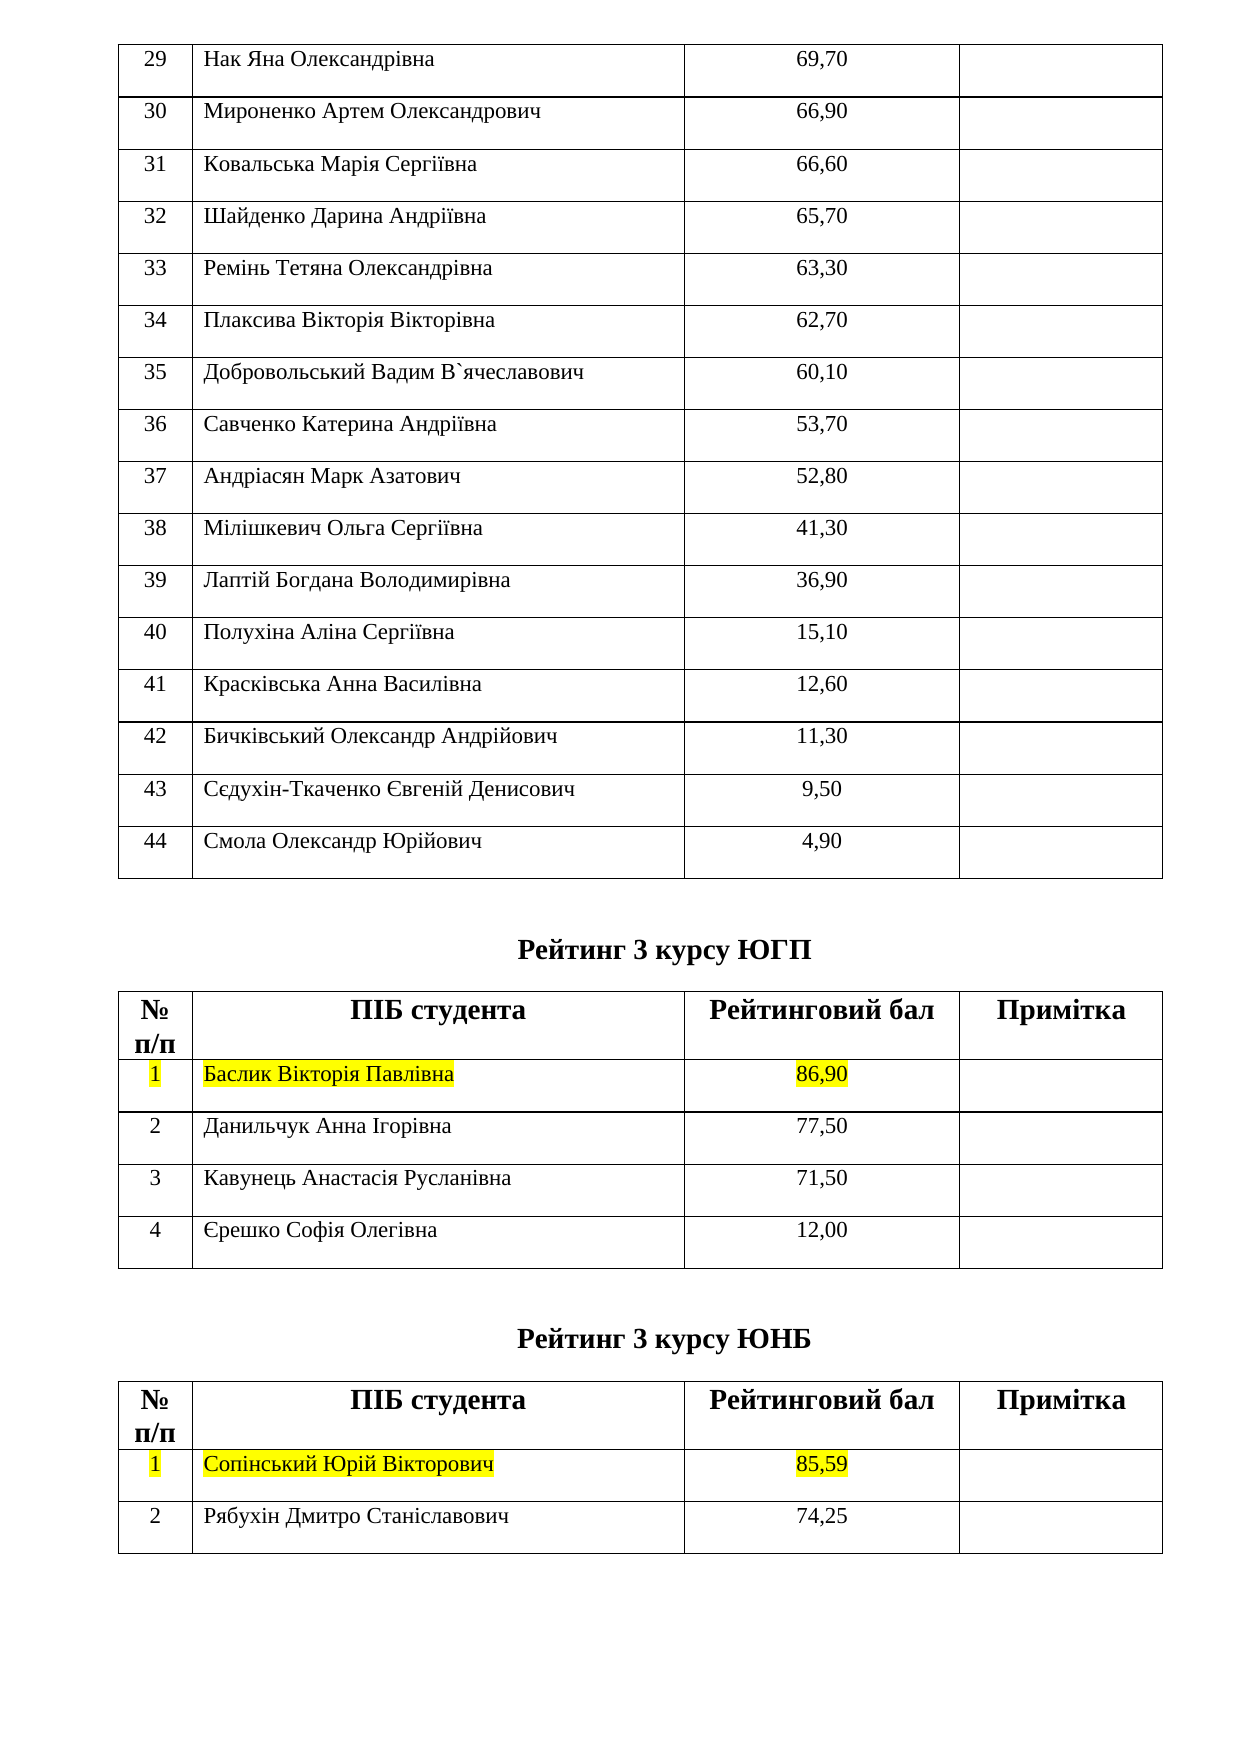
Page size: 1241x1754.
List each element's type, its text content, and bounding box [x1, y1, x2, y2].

table_cell [960, 45, 1162, 96]
table_cell Ковальська Марія Сергіївна [193, 150, 684, 201]
table_cell Красківська Анна Василівна [193, 670, 684, 721]
table_cell 1 [119, 1450, 192, 1501]
table_cell 2 [119, 1502, 192, 1553]
table_cell 41,30 [685, 514, 959, 565]
table_cell 85,59 [685, 1450, 959, 1501]
table_cell 65,70 [685, 202, 959, 253]
table_cell 63,30 [685, 254, 959, 305]
table_cell 44 [119, 827, 192, 878]
table_cell [960, 670, 1162, 721]
table_cell Плаксива Вікторія Вікторівна [193, 306, 684, 357]
table_cell Шайденко Дарина Андріївна [193, 202, 684, 253]
table_cell 40 [119, 618, 192, 669]
table_header Примітка [960, 1382, 1162, 1449]
table_header № п/п [119, 992, 192, 1059]
table_cell 33 [119, 254, 192, 305]
table_header Рейтинговий бал [685, 992, 959, 1059]
table_cell Сопінський Юрій Вікторович [193, 1450, 684, 1501]
table_cell Полухіна Аліна Сергіївна [193, 618, 684, 669]
table_cell Лаптій Богдана Володимирівна [193, 566, 684, 617]
table_cell Смола Олександр Юрійович [193, 827, 684, 878]
table_cell 60,10 [685, 358, 959, 409]
table_cell Андріасян Марк Азатович [193, 462, 684, 513]
table_header ПІБ студента [193, 1382, 684, 1449]
table_cell [960, 254, 1162, 305]
table_cell [960, 514, 1162, 565]
table_cell Нак Яна Олександрівна [193, 45, 684, 96]
table_cell [960, 202, 1162, 253]
table_cell 77,50 [685, 1113, 959, 1163]
table_cell [960, 1113, 1162, 1163]
table_cell 12,00 [685, 1217, 959, 1268]
table_header № п/п [119, 1382, 192, 1449]
table_cell 2 [119, 1113, 192, 1163]
table_cell [960, 306, 1162, 357]
table_cell [960, 723, 1162, 773]
table_cell [960, 98, 1162, 148]
table_cell Кавунець Анастасія Русланівна [193, 1165, 684, 1216]
text Рейтинг 3 курсу ЮНБ [177, 1322, 1152, 1355]
table_cell [960, 462, 1162, 513]
table_cell Добровольський Вадим В`ячеславович [193, 358, 684, 409]
table_cell [960, 410, 1162, 461]
table_cell 74,25 [685, 1502, 959, 1553]
table_cell Ремінь Тетяна Олександрівна [193, 254, 684, 305]
table_cell 37 [119, 462, 192, 513]
table_cell 39 [119, 566, 192, 617]
table_cell 38 [119, 514, 192, 565]
table_cell Сєдухін-Ткаченко Євгеній Денисович [193, 775, 684, 826]
table_cell [960, 618, 1162, 669]
table_cell 53,70 [685, 410, 959, 461]
table_cell Єрешко Софія Олегівна [193, 1217, 684, 1268]
table_cell 66,90 [685, 98, 959, 148]
table_header Рейтинговий бал [685, 1382, 959, 1449]
table_cell 41 [119, 670, 192, 721]
table_cell 52,80 [685, 462, 959, 513]
table_cell [960, 827, 1162, 878]
table_cell 86,90 [685, 1060, 959, 1111]
table_cell 42 [119, 723, 192, 773]
table_header ПІБ студента [193, 992, 684, 1059]
table_cell 34 [119, 306, 192, 357]
table_cell [960, 358, 1162, 409]
table_cell 1 [119, 1060, 192, 1111]
table_cell [960, 775, 1162, 826]
table_cell [960, 1217, 1162, 1268]
table_cell Баслик Вікторія Павлівна [193, 1060, 684, 1111]
table_cell 71,50 [685, 1165, 959, 1216]
table_cell [960, 1165, 1162, 1216]
table_cell 4 [119, 1217, 192, 1268]
table_cell 30 [119, 98, 192, 148]
table_cell 36,90 [685, 566, 959, 617]
table_cell [960, 566, 1162, 617]
table_cell Савченко Катерина Андріївна [193, 410, 684, 461]
table_cell 29 [119, 45, 192, 96]
table_cell Мілішкевич Ольга Сергіївна [193, 514, 684, 565]
table_cell 3 [119, 1165, 192, 1216]
table_cell 9,50 [685, 775, 959, 826]
table_cell [960, 150, 1162, 201]
table_cell Данильчук Анна Ігорівна [193, 1113, 684, 1163]
table_cell 36 [119, 410, 192, 461]
table_cell Бичківський Олександр Андрійович [193, 723, 684, 773]
table_cell 31 [119, 150, 192, 201]
table_cell 62,70 [685, 306, 959, 357]
table_cell 4,90 [685, 827, 959, 878]
table_cell Рябухін Дмитро Станіславович [193, 1502, 684, 1553]
table_cell 66,60 [685, 150, 959, 201]
table_cell [960, 1502, 1162, 1553]
table_cell 69,70 [685, 45, 959, 96]
table_cell 12,60 [685, 670, 959, 721]
text Рейтинг 3 курсу ЮГП [177, 932, 1152, 965]
table_cell 15,10 [685, 618, 959, 669]
table_cell [960, 1060, 1162, 1111]
table_cell [960, 1450, 1162, 1501]
table_cell 11,30 [685, 723, 959, 773]
table_cell 43 [119, 775, 192, 826]
table_cell 32 [119, 202, 192, 253]
table_cell Мироненко Артем Олександрович [193, 98, 684, 148]
table_header Примітка [960, 992, 1162, 1059]
table_cell 35 [119, 358, 192, 409]
